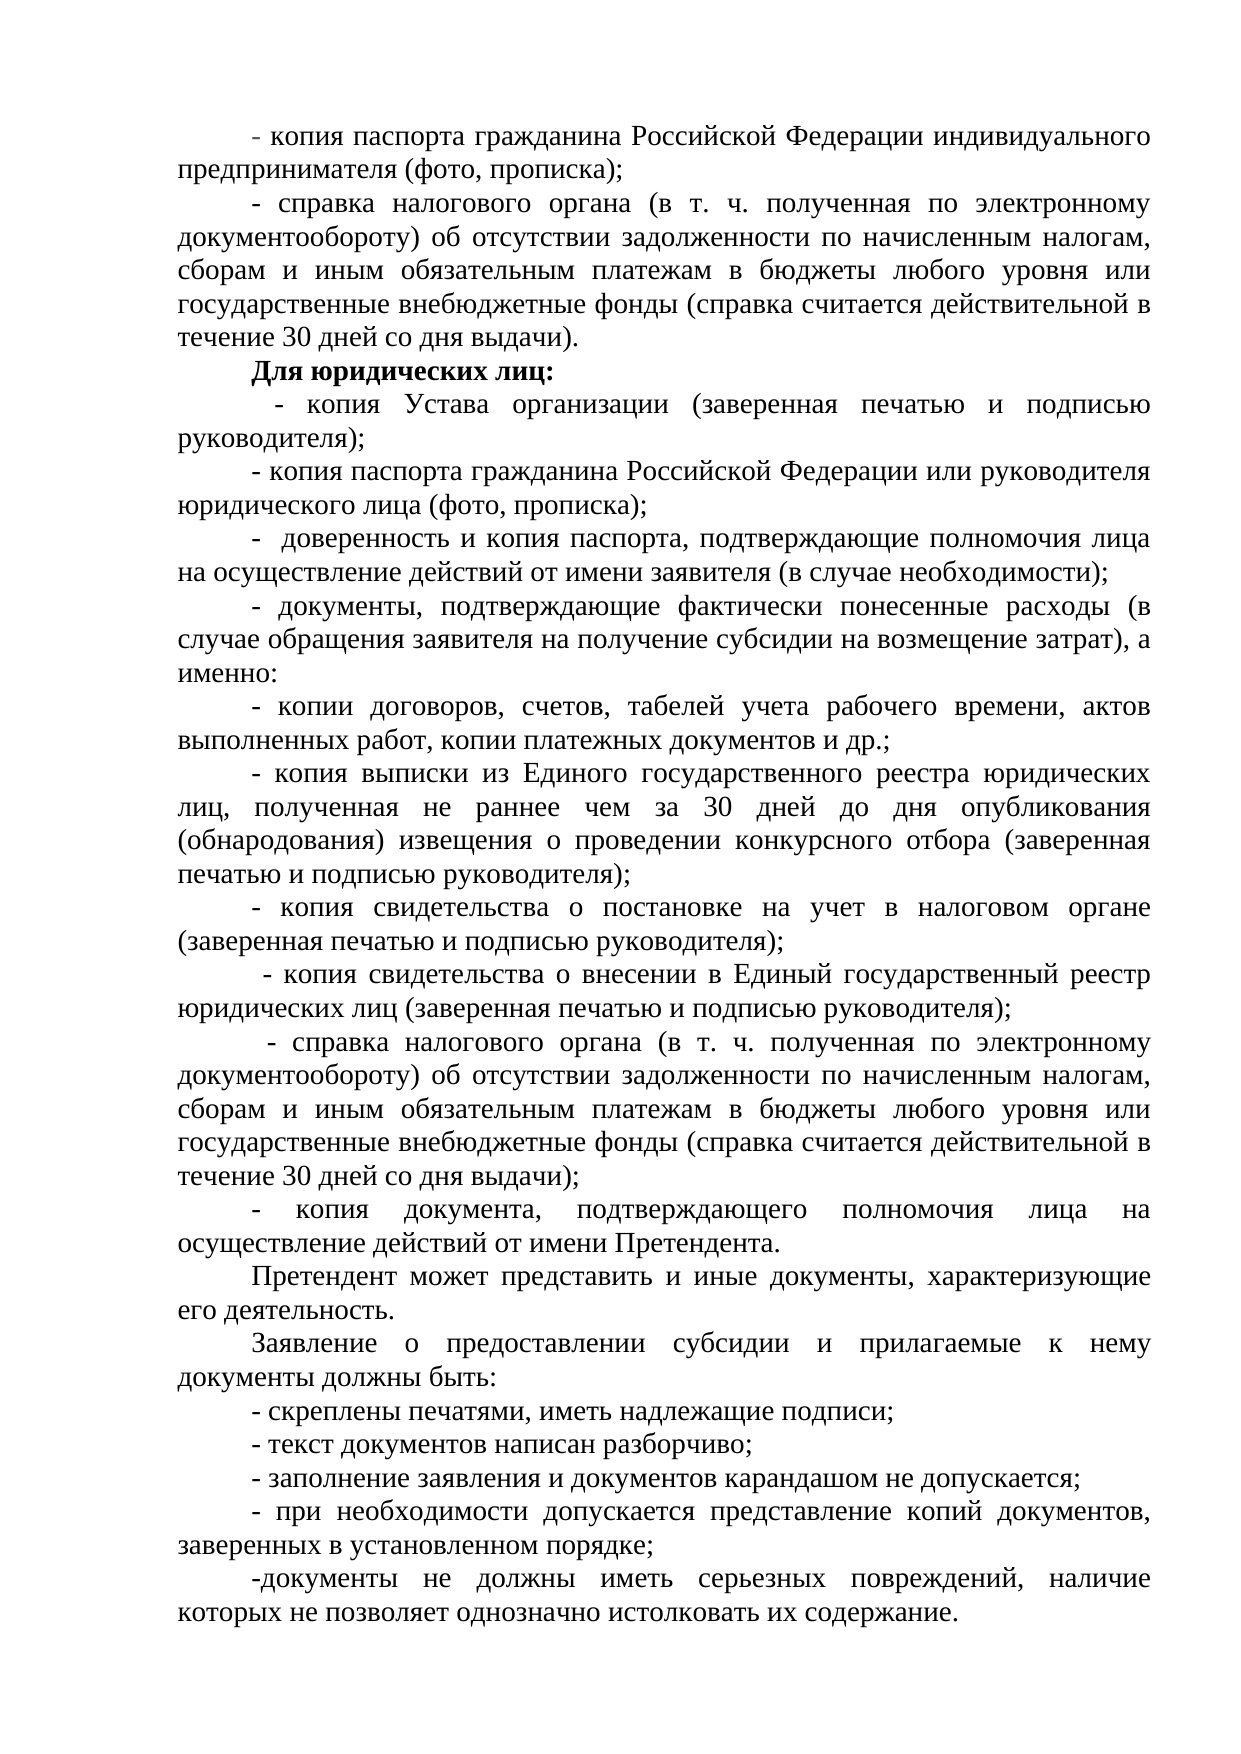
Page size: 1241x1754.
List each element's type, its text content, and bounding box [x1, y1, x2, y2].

text - копии договоров, счетов, табелей учета рабочего времени, актов выполненных работ, копии платежных документов и др.; [177, 688, 1152, 755]
text -документы не должны иметь серьезных повреждений, наличие которых не позволяет однозначно истолковать их содержание. [177, 1560, 1152, 1627]
text - скреплены печатями, иметь надлежащие подписи; [177, 1393, 1152, 1426]
text - копия паспорта гражданина Российской Федерации индивидуального предпринимателя (фото, прописка); [177, 118, 1152, 185]
text - документы, подтверждающие фактически понесенные расходы (в случае обращения заявителя на получение субсидии на возмещение затрат), а именно: [177, 588, 1152, 688]
text - справка налогового органа (в т. ч. полученная по электронному документообороту) об отсутствии задолженности по начисленным налогам, сборам и иным обязательным платежам в бюджеты любого уровня или государственные внебюджетные фонды (справка считается действительной в течение 30 дней со дня выдачи); [177, 1024, 1152, 1191]
text - копия выписки из Единого государственного реестра юридических лиц, полученная не раннее чем за 30 дней до дня опубликования (обнародования) извещения о проведении конкурсного отбора (заверенная печатью и подписью руководителя); [177, 755, 1152, 889]
text - копия паспорта гражданина Российской Федерации или руководителя юридического лица (фото, прописка); [177, 453, 1152, 521]
text - копия свидетельства о постановке на учет в налоговом органе (заверенная печатью и подписью руководителя); [177, 889, 1152, 957]
text - заполнение заявления и документов карандашом не допускается; [177, 1460, 1152, 1493]
text - копия документа, подтверждающего полномочия лица на осуществление действий от имени Претендента. [177, 1191, 1152, 1258]
text Претендент может представить и иные документы, характеризующие его деятельность. [177, 1258, 1152, 1326]
text - справка налогового органа (в т. ч. полученная по электронному документообороту) об отсутствии задолженности по начисленным налогам, сборам и иным обязательным платежам в бюджеты любого уровня или государственные внебюджетные фонды (справка считается действительной в течение 30 дней со дня выдачи). [177, 185, 1152, 353]
text - доверенность и копия паспорта, подтверждающие полномочия лица на осуществление действий от имени заявителя (в случае необходимости); [177, 521, 1152, 588]
text - текст документов написан разборчиво; [177, 1426, 1152, 1460]
text Заявление о предоставлении субсидии и прилагаемые к нему документы должны быть: [177, 1326, 1152, 1393]
text - копия Устава организации (заверенная печатью и подписью руководителя); [177, 386, 1152, 453]
text - при необходимости допускается представление копий документов, заверенных в установленном порядке; [177, 1493, 1152, 1560]
text Для юридических лиц: [177, 353, 1152, 386]
text - копия свидетельства о внесении в Единый государственный реестр юридических лиц (заверенная печатью и подписью руководителя); [177, 957, 1152, 1024]
